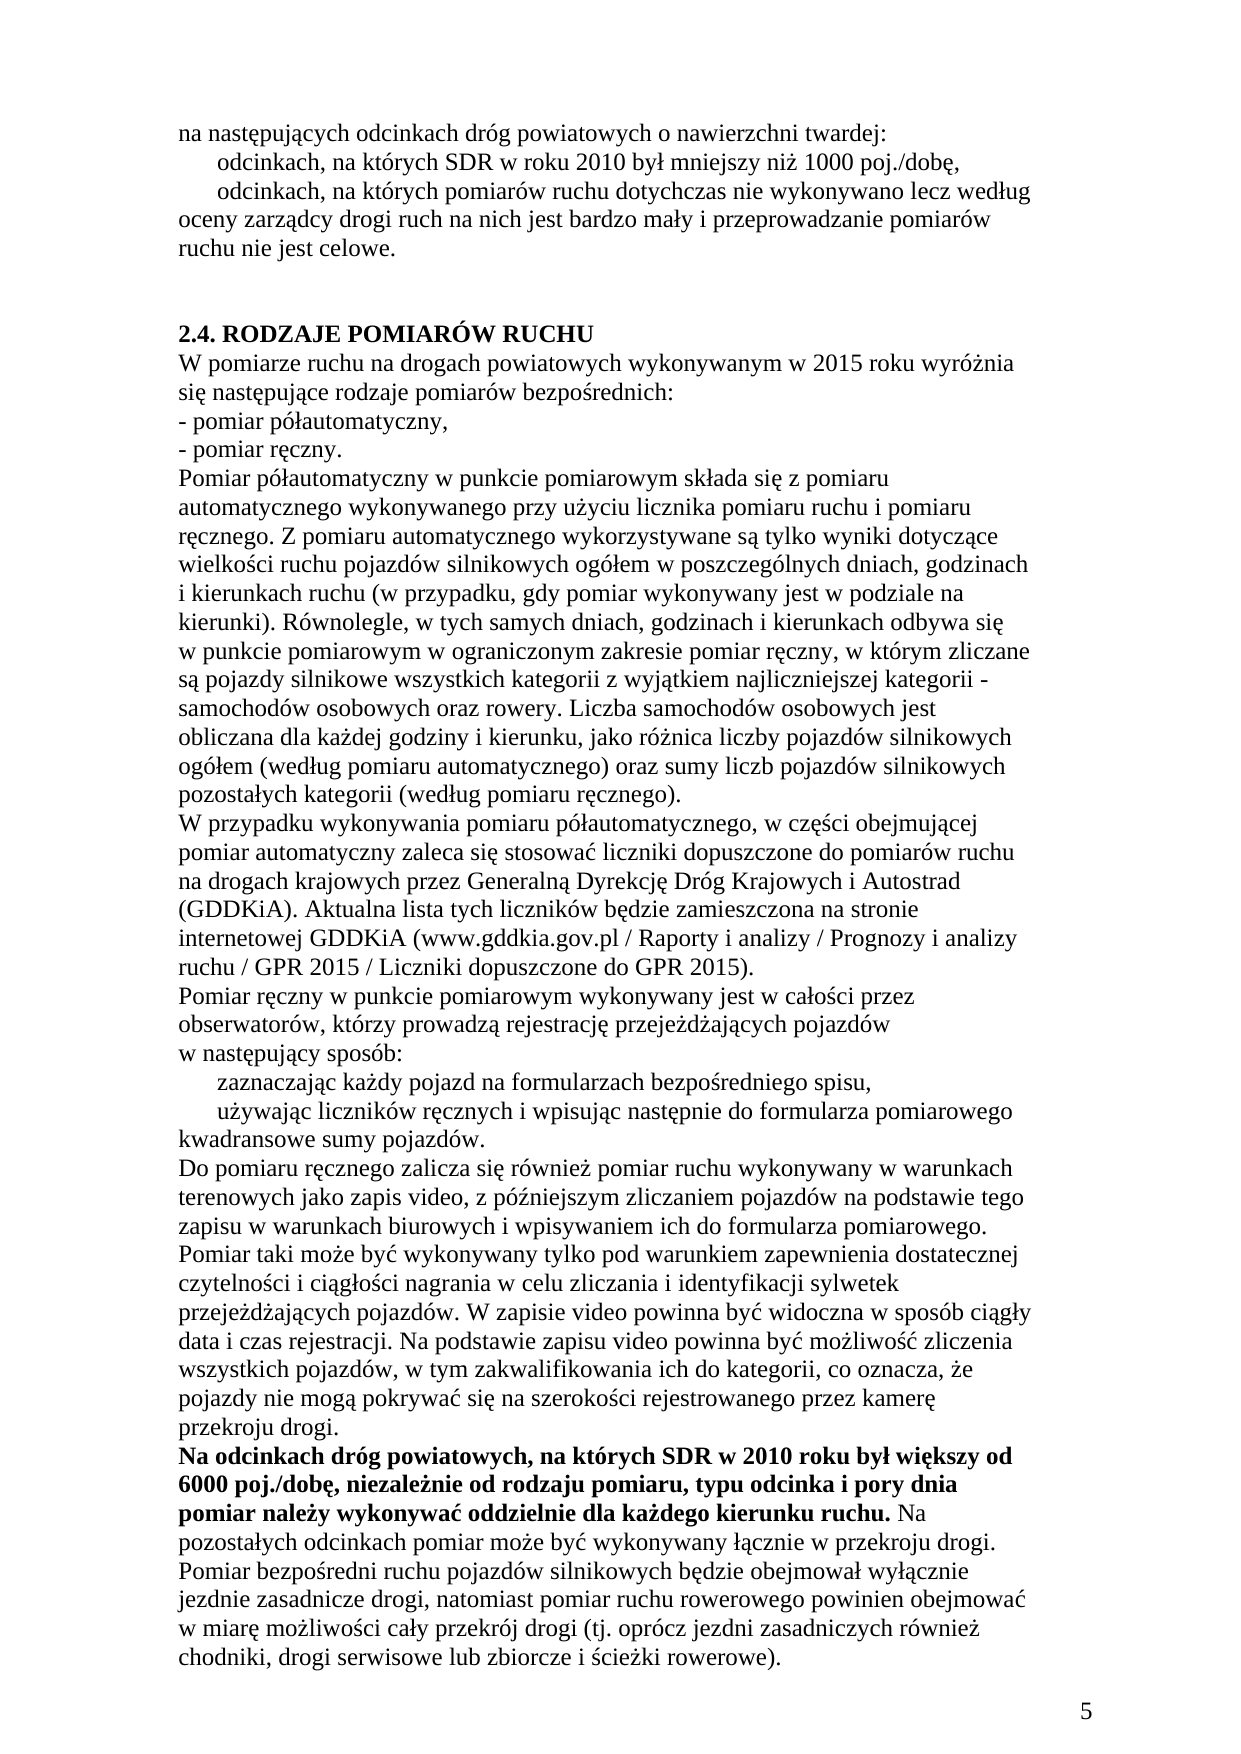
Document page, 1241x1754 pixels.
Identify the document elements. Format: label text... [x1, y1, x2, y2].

text 6000 poj./dobę, niezależnie od rodzaju pomiaru, typu odcinka i pory dnia [178, 1469, 1092, 1498]
text automatycznego wykonywanego przy użyciu licznika pomiaru ruchu i pomiaru [178, 492, 1092, 521]
text pomiar należy wykonywać oddzielnie dla każdego kierunku ruchu. Na [178, 1498, 1092, 1527]
text Pomiar taki może być wykonywany tylko pod warunkiem zapewnienia dostatecznej [178, 1239, 1092, 1268]
text się następujące rodzaje pomiarów bezpośrednich: [178, 377, 1092, 406]
text Pomiar ręczny w punkcie pomiarowym wykonywany jest w całości przez [178, 981, 1092, 1009]
text Pomiar półautomatyczny w punkcie pomiarowym składa się z pomiaru [178, 463, 1092, 492]
text ręcznego. Z pomiaru automatycznego wykorzystywane są tylko wyniki dotyczące [178, 521, 1092, 549]
text terenowych jako zapis video, z późniejszym zliczaniem pojazdów na podstawie tego [178, 1182, 1092, 1211]
text (GDDKiA). Aktualna lista tych liczników będzie zamieszczona na stronie [178, 894, 1092, 923]
text odcinkach, na których pomiarów ruchu dotychczas nie wykonywano lecz według [178, 176, 1092, 204]
text w punkcie pomiarowym w ograniczonym zakresie pomiar ręczny, w którym zliczane [178, 636, 1092, 664]
text - pomiar ręczny. [178, 434, 1092, 463]
text są pojazdy silnikowe wszystkich kategorii z wyjątkiem najliczniejszej kategorii - [178, 664, 1092, 693]
text pozostałych kategorii (według pomiaru ręcznego). [178, 779, 1092, 808]
text data i czas rejestracji. Na podstawie zapisu video powinna być możliwość zliczenia [178, 1326, 1092, 1354]
text oceny zarządcy drogi ruch na nich jest bardzo mały i przeprowadzanie pomiarów [178, 204, 1092, 233]
text używając liczników ręcznych i wpisując następnie do formularza pomiarowego [178, 1096, 1092, 1124]
text na drogach krajowych przez Generalną Dyrekcję Dróg Krajowych i Autostrad [178, 866, 1092, 894]
text chodniki, drogi serwisowe lub zbiorcze i ścieżki rowerowe). [178, 1642, 1092, 1671]
text obliczana dla każdej godziny i kierunku, jako różnica liczby pojazdów silnikowych [178, 722, 1092, 751]
text ruchu nie jest celowe. [178, 233, 1092, 262]
text Pomiar bezpośredni ruchu pojazdów silnikowych będzie obejmował wyłącznie [178, 1556, 1092, 1584]
text na następujących odcinkach dróg powiatowych o nawierzchni twardej: [178, 118, 1092, 147]
text samochodów osobowych oraz rowery. Liczba samochodów osobowych jest [178, 693, 1092, 722]
text W przypadku wykonywania pomiaru półautomatycznego, w części obejmującej [178, 808, 1092, 837]
text obserwatorów, którzy prowadzą rejestrację przejeżdżających pojazdów [178, 1009, 1092, 1038]
text - pomiar półautomatyczny, [178, 406, 1092, 434]
text pojazdy nie mogą pokrywać się na szerokości rejestrowanego przez kamerę [178, 1383, 1092, 1412]
text wielkości ruchu pojazdów silnikowych ogółem w poszczególnych dniach, godzinach [178, 549, 1092, 578]
text pomiar automatyczny zaleca się stosować liczniki dopuszczone do pomiarów ruchu [178, 837, 1092, 866]
text czytelności i ciągłości nagrania w celu zliczania i identyfikacji sylwetek [178, 1268, 1092, 1297]
text Na odcinkach dróg powiatowych, na których SDR w 2010 roku był większy od [178, 1441, 1092, 1469]
text pozostałych odcinkach pomiar może być wykonywany łącznie w przekroju drogi. [178, 1527, 1092, 1556]
text ogółem (według pomiaru automatycznego) oraz sumy liczb pojazdów silnikowych [178, 751, 1092, 779]
text kwadransowe sumy pojazdów. [178, 1124, 1092, 1153]
text zaznaczając każdy pojazd na formularzach bezpośredniego spisu, [178, 1067, 1092, 1096]
text zapisu w warunkach biurowych i wpisywaniem ich do formularza pomiarowego. [178, 1211, 1092, 1239]
text internetowej GDDKiA (www.gddkia.gov.pl / Raporty i analizy / Prognozy i analizy [178, 923, 1092, 952]
text wszystkich pojazdów, w tym zakwalifikowania ich do kategorii, co oznacza, że [178, 1354, 1092, 1383]
text jezdnie zasadnicze drogi, natomiast pomiar ruchu rowerowego powinien obejmować [178, 1584, 1092, 1613]
text kierunki). Równolegle, w tych samych dniach, godzinach i kierunkach odbywa się [178, 607, 1092, 636]
text odcinkach, na których SDR w roku 2010 był mniejszy niż 1000 poj./dobę, [178, 147, 1092, 176]
text W pomiarze ruchu na drogach powiatowych wykonywanym w 2015 roku wyróżnia [178, 348, 1092, 377]
text w następujący sposób: [178, 1038, 1092, 1067]
text i kierunkach ruchu (w przypadku, gdy pomiar wykonywany jest w podziale na [178, 578, 1092, 607]
text przekroju drogi. [178, 1412, 1092, 1441]
text Do pomiaru ręcznego zalicza się również pomiar ruchu wykonywany w warunkach [178, 1153, 1092, 1182]
text przejeżdżających pojazdów. W zapisie video powinna być widoczna w sposób ciągły [178, 1297, 1092, 1326]
text 2.4. RODZAJE POMIARÓW RUCHU [178, 319, 1092, 348]
text ruchu / GPR 2015 / Liczniki dopuszczone do GPR 2015). [178, 952, 1092, 981]
text w miarę możliwości cały przekrój drogi (tj. oprócz jezdni zasadniczych również [178, 1613, 1092, 1642]
